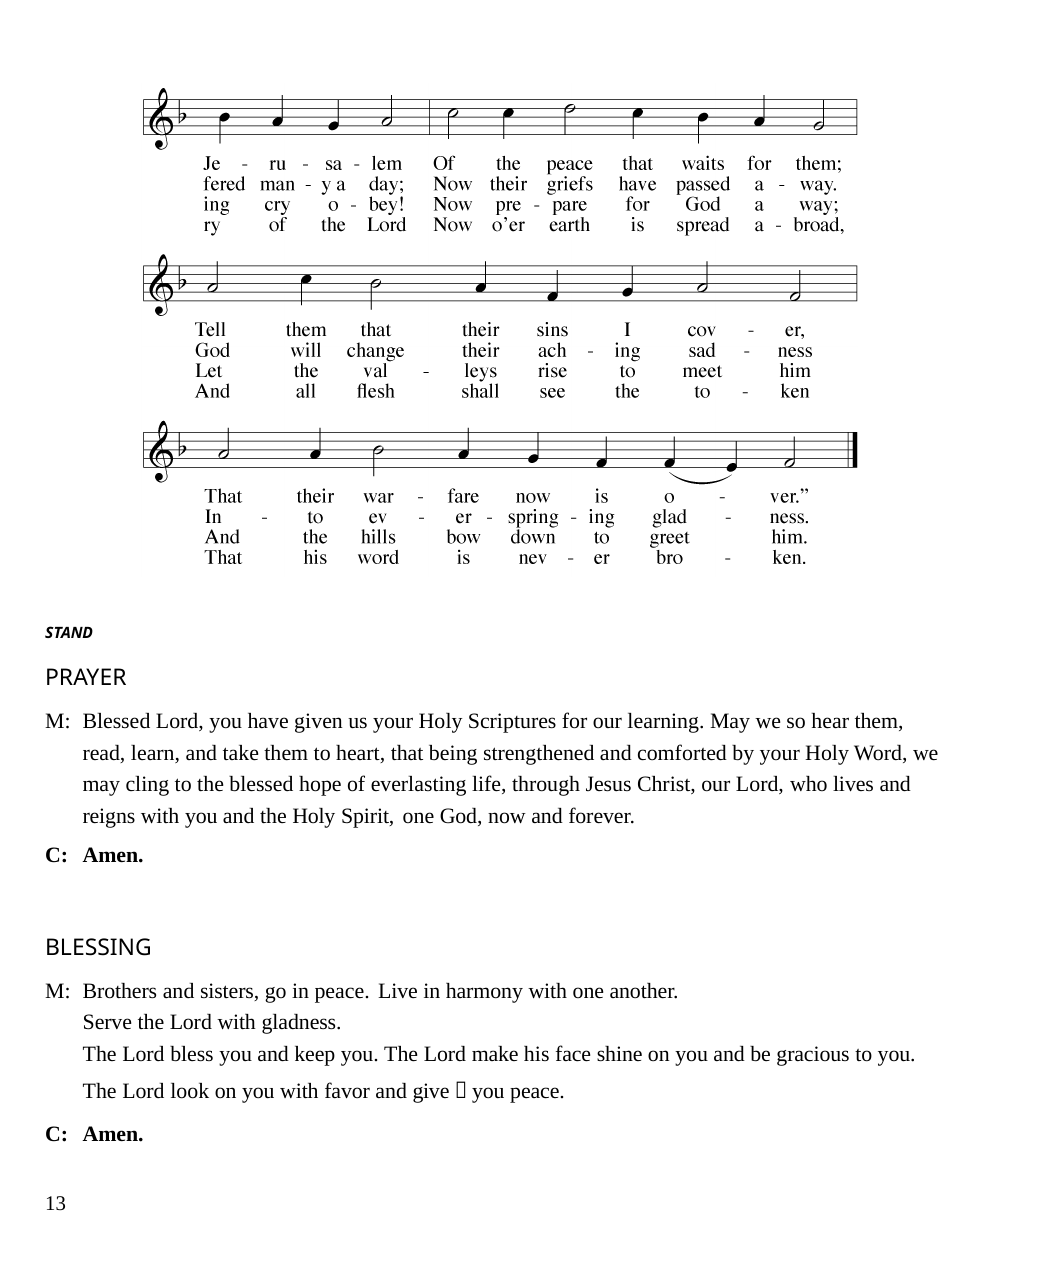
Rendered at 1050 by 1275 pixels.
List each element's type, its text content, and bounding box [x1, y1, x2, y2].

picture [141, 83, 859, 577]
text M: Brothers and sisters, go in peace. Live in harmony with one another. Serve the Lord with gladness. [45, 978, 941, 1034]
text STAND [45, 622, 945, 643]
subtitle C: Amen. [45, 842, 747, 868]
text M: Blessed Lord, you have given us your Holy Scriptures for our learning. May we so hear them, read, learn, and take them to heart, that being strengthened and comforted by your Holy Word, we may cling to the blessed hope of everlasting life, through Jesus Christ, our Lord, who lives and reigns with you and the Holy Spirit, one God, now and forever. [45, 708, 941, 828]
subtitle C: Amen. [45, 1121, 941, 1146]
subtitle BLESSING [45, 930, 945, 962]
subtitle PRAYER [45, 661, 748, 692]
text The Lord bless you and keep you. The Lord make his face shine on you and be gracious to you. The Lord look on you with favor and give  you peace. [45, 1041, 941, 1105]
